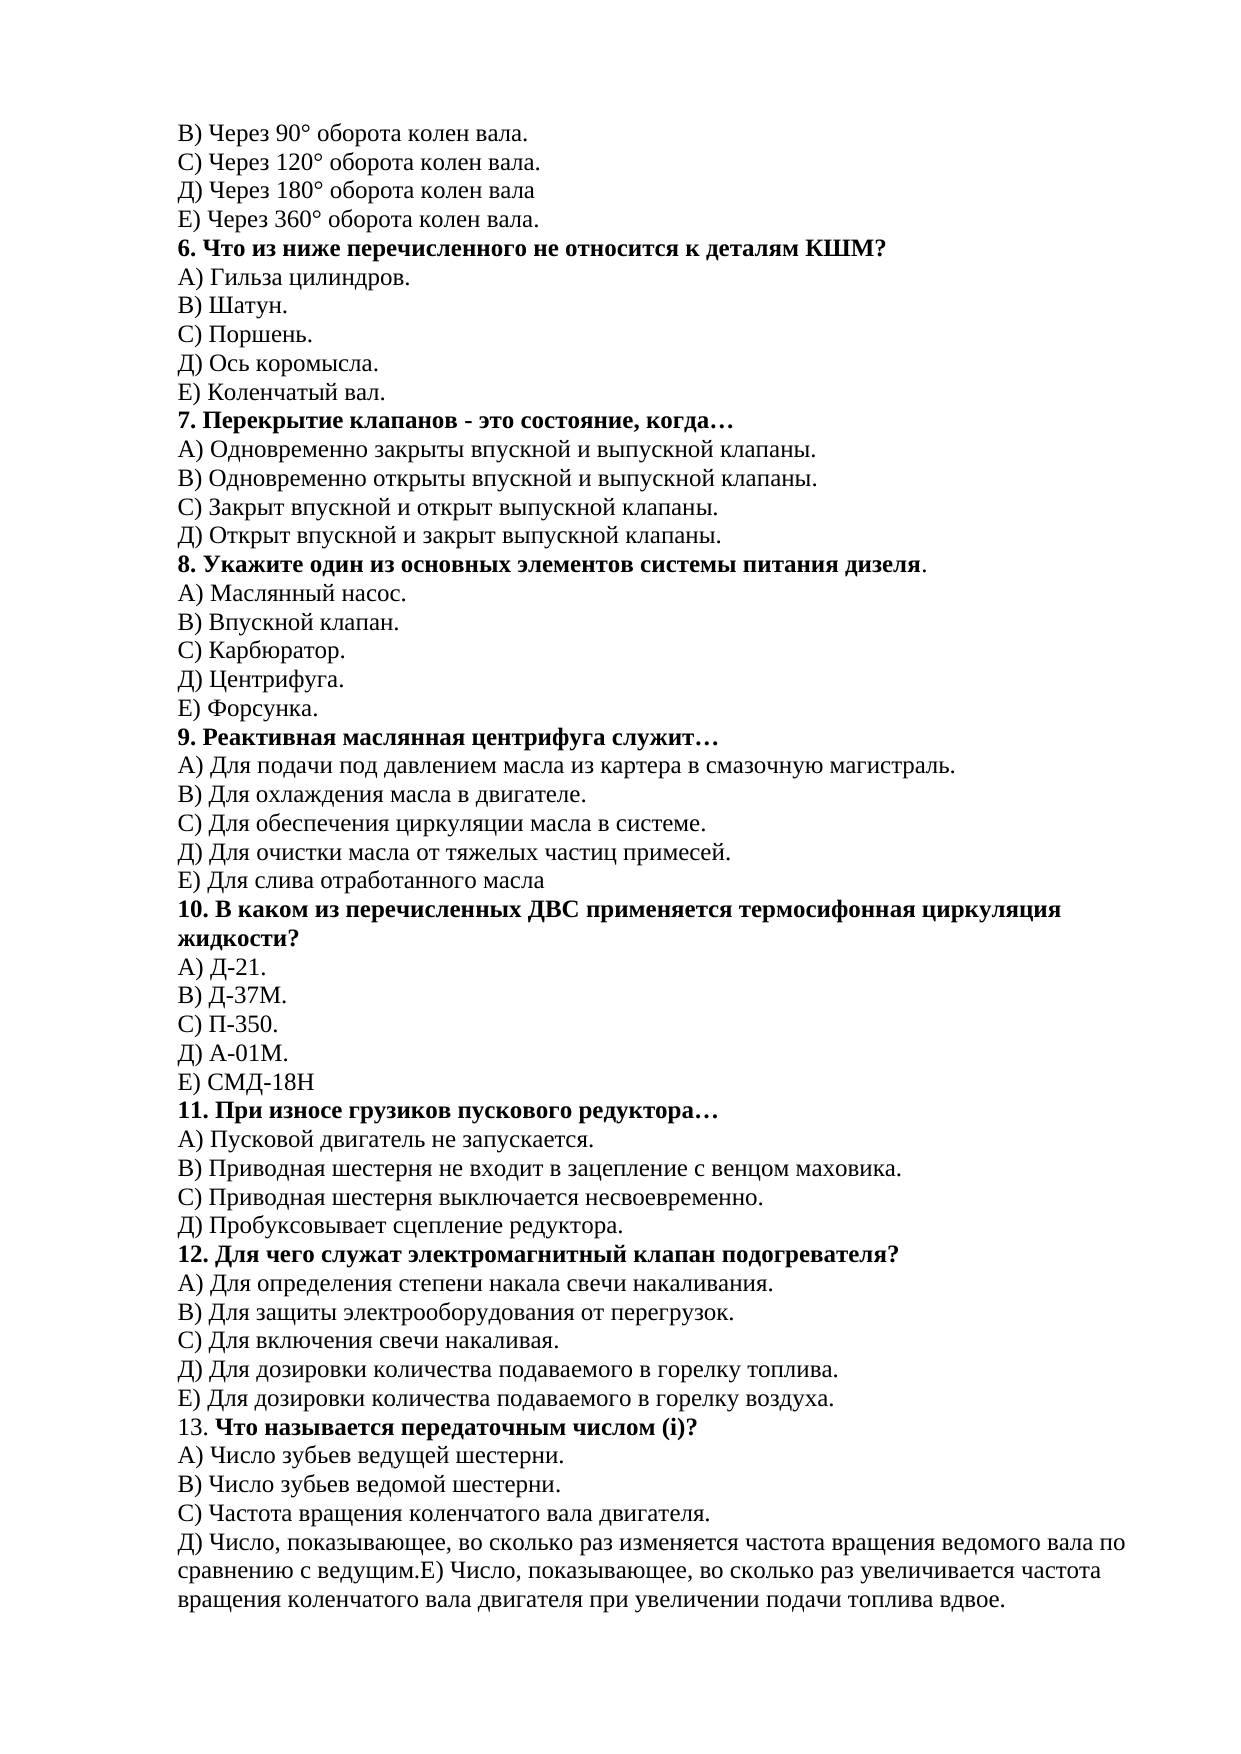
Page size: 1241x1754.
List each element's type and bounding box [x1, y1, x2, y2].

text [177, 118, 1152, 1613]
